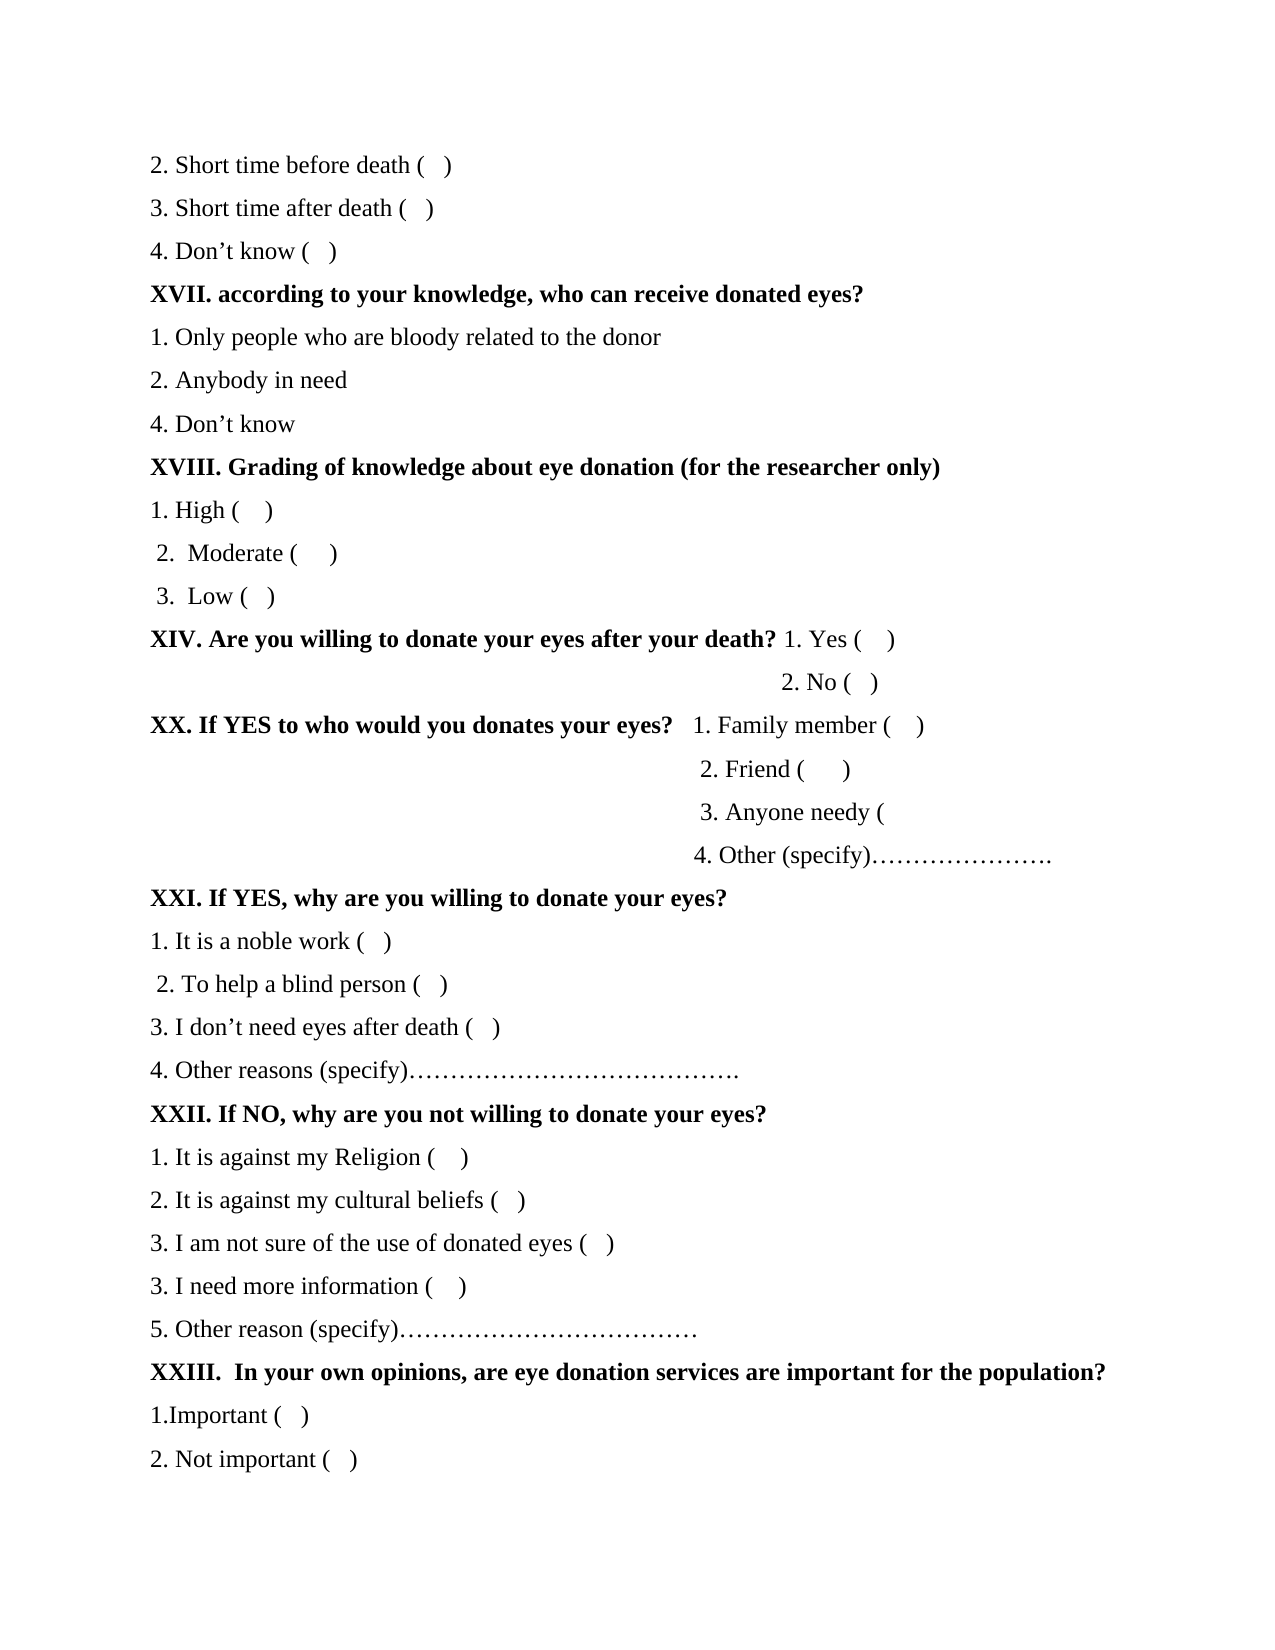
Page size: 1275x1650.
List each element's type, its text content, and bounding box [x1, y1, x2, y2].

text 3. Anyone needy ( [150, 797, 1125, 826]
text 3. Short time after death ( ) [150, 193, 1125, 222]
text XXI. If YES, why are you willing to donate your eyes? [150, 883, 1125, 912]
text 3. Low ( ) [150, 581, 1125, 610]
text 1. It is against my Religion ( ) [150, 1142, 1125, 1171]
text 5. Other reason (specify)……………………………… [150, 1314, 1125, 1343]
text 3. I need more information ( ) [150, 1271, 1125, 1300]
list 2. No ( ) [262, 667, 1125, 696]
text 4. Don’t know ( ) [150, 236, 1125, 265]
text 2. It is against my cultural beliefs ( ) [150, 1185, 1125, 1214]
text 1. It is a noble work ( ) [150, 926, 1125, 955]
text 2. Anybody in need [150, 366, 1125, 394]
text 4. Other (specify)…………………. [150, 840, 1125, 869]
text XIV. Are you willing to donate your eyes after your death? 1. Yes ( ) [150, 624, 1125, 653]
text 4. Don’t know [150, 409, 1125, 437]
text XXIII. In your own opinions, are eye donation services are important for the population? [150, 1357, 1125, 1386]
text 2. Moderate ( ) [150, 538, 1125, 567]
text XVII. according to your knowledge, who can receive donated eyes? [150, 279, 1125, 308]
text 1. High ( ) [150, 495, 1125, 524]
text XXII. If NO, why are you not willing to donate your eyes? [150, 1099, 1125, 1127]
text 2. Short time before death ( ) [150, 150, 1125, 179]
text 2. Friend ( ) [150, 754, 1125, 782]
text 3. I don’t need eyes after death ( ) [150, 1012, 1125, 1041]
text 1.Important ( ) [150, 1401, 1125, 1429]
text 2. Not important ( ) [150, 1444, 1125, 1472]
text XVIII. Grading of knowledge about eye donation (for the researcher only) [150, 452, 1125, 481]
text XX. If YES to who would you donates your eyes? 1. Family member ( ) [150, 711, 1125, 739]
text 3. I am not sure of the use of donated eyes ( ) [150, 1228, 1125, 1257]
text 1. Only people who are bloody related to the donor [150, 322, 1125, 351]
text 4. Other reasons (specify)…………………………………. [150, 1056, 1125, 1084]
text 2. To help a blind person ( ) [150, 969, 1125, 998]
